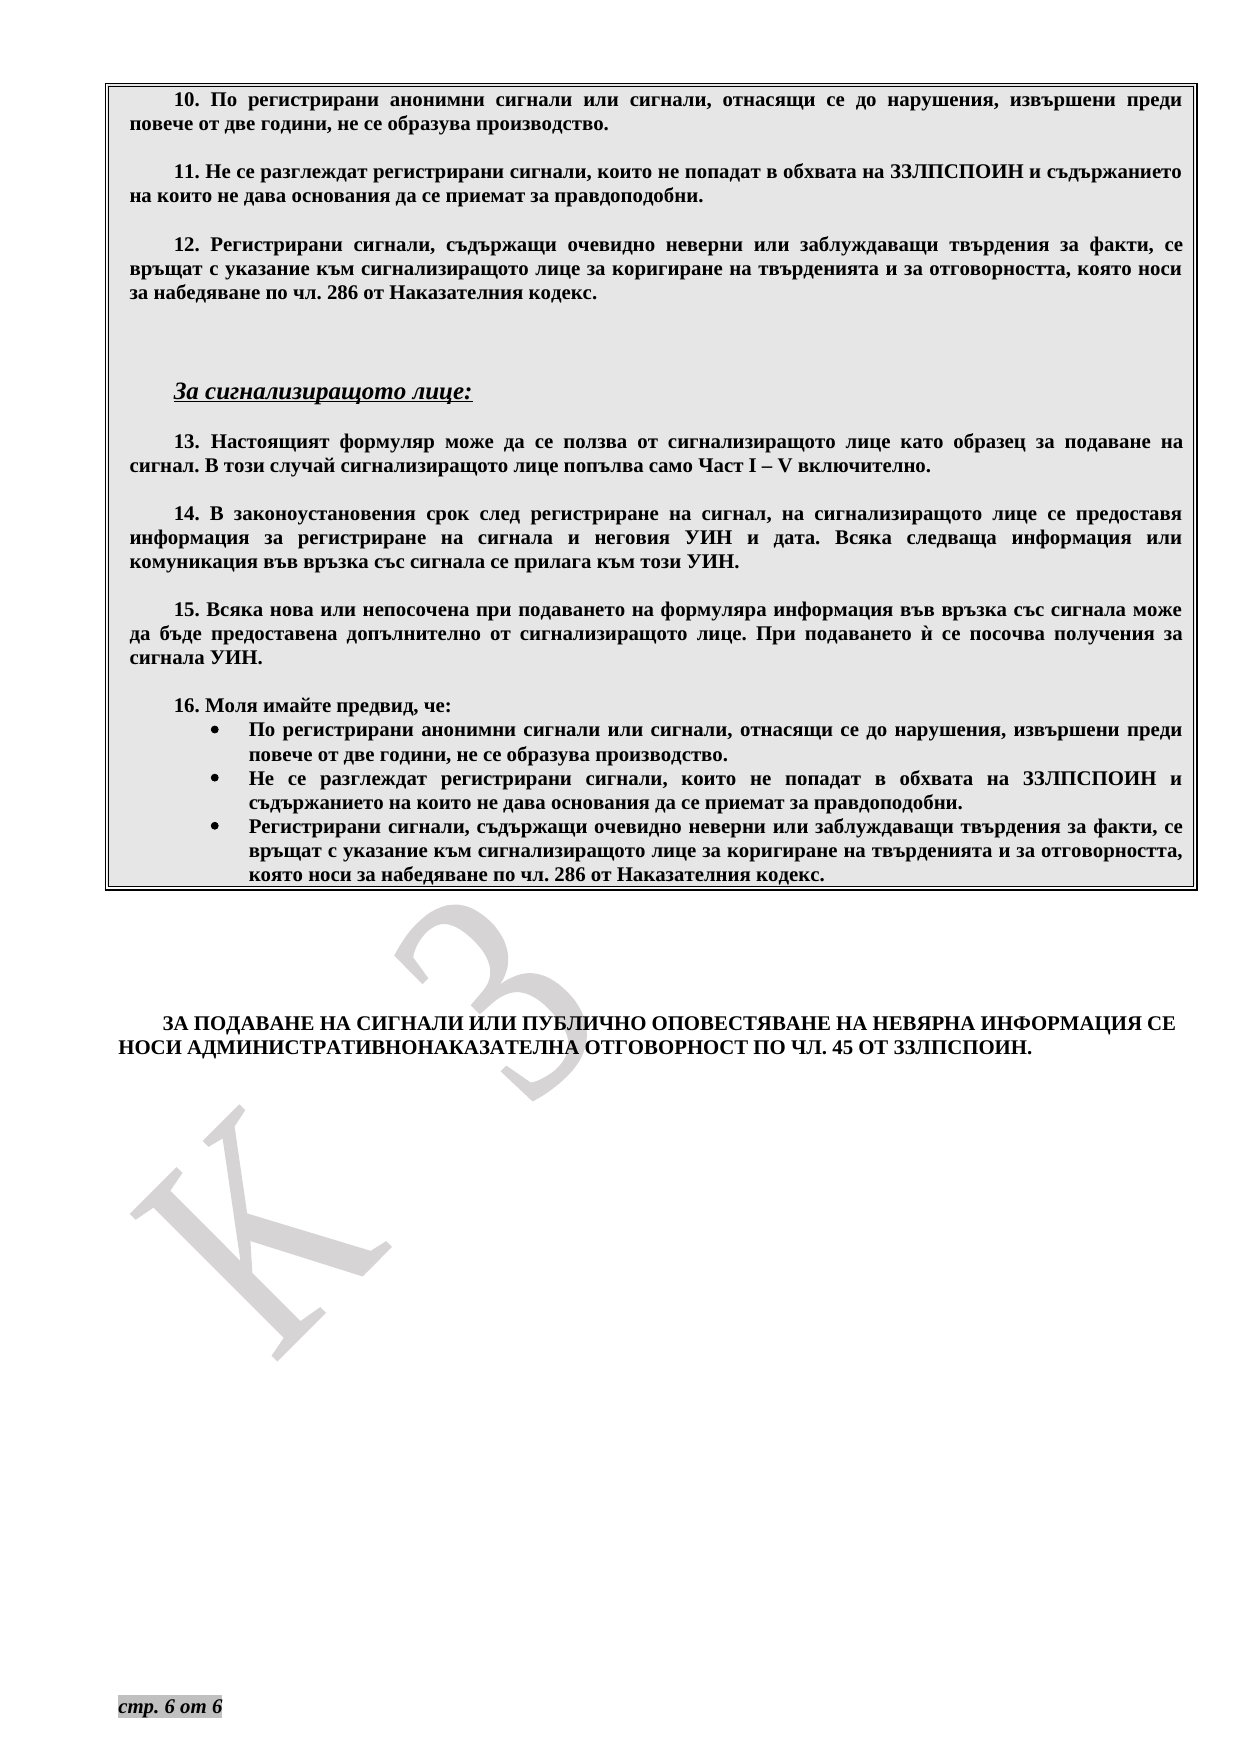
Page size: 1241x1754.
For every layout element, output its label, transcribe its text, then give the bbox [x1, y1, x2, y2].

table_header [109, 87, 1193, 886]
text ЗА ПОДАВАНЕ НА СИГНАЛИ ИЛИ ПУБЛИЧНО ОПОВЕСТЯВАНЕ НА НЕВЯРНА ИНФОРМАЦИЯ СЕ НОСИ АДМИНИСТРАТИВНОНАКАЗАТЕЛНА ОТГОВОРНОСТ ПО ЧЛ. 45 ОТ ЗЗЛПСПОИН. [118, 1011, 1181, 1059]
